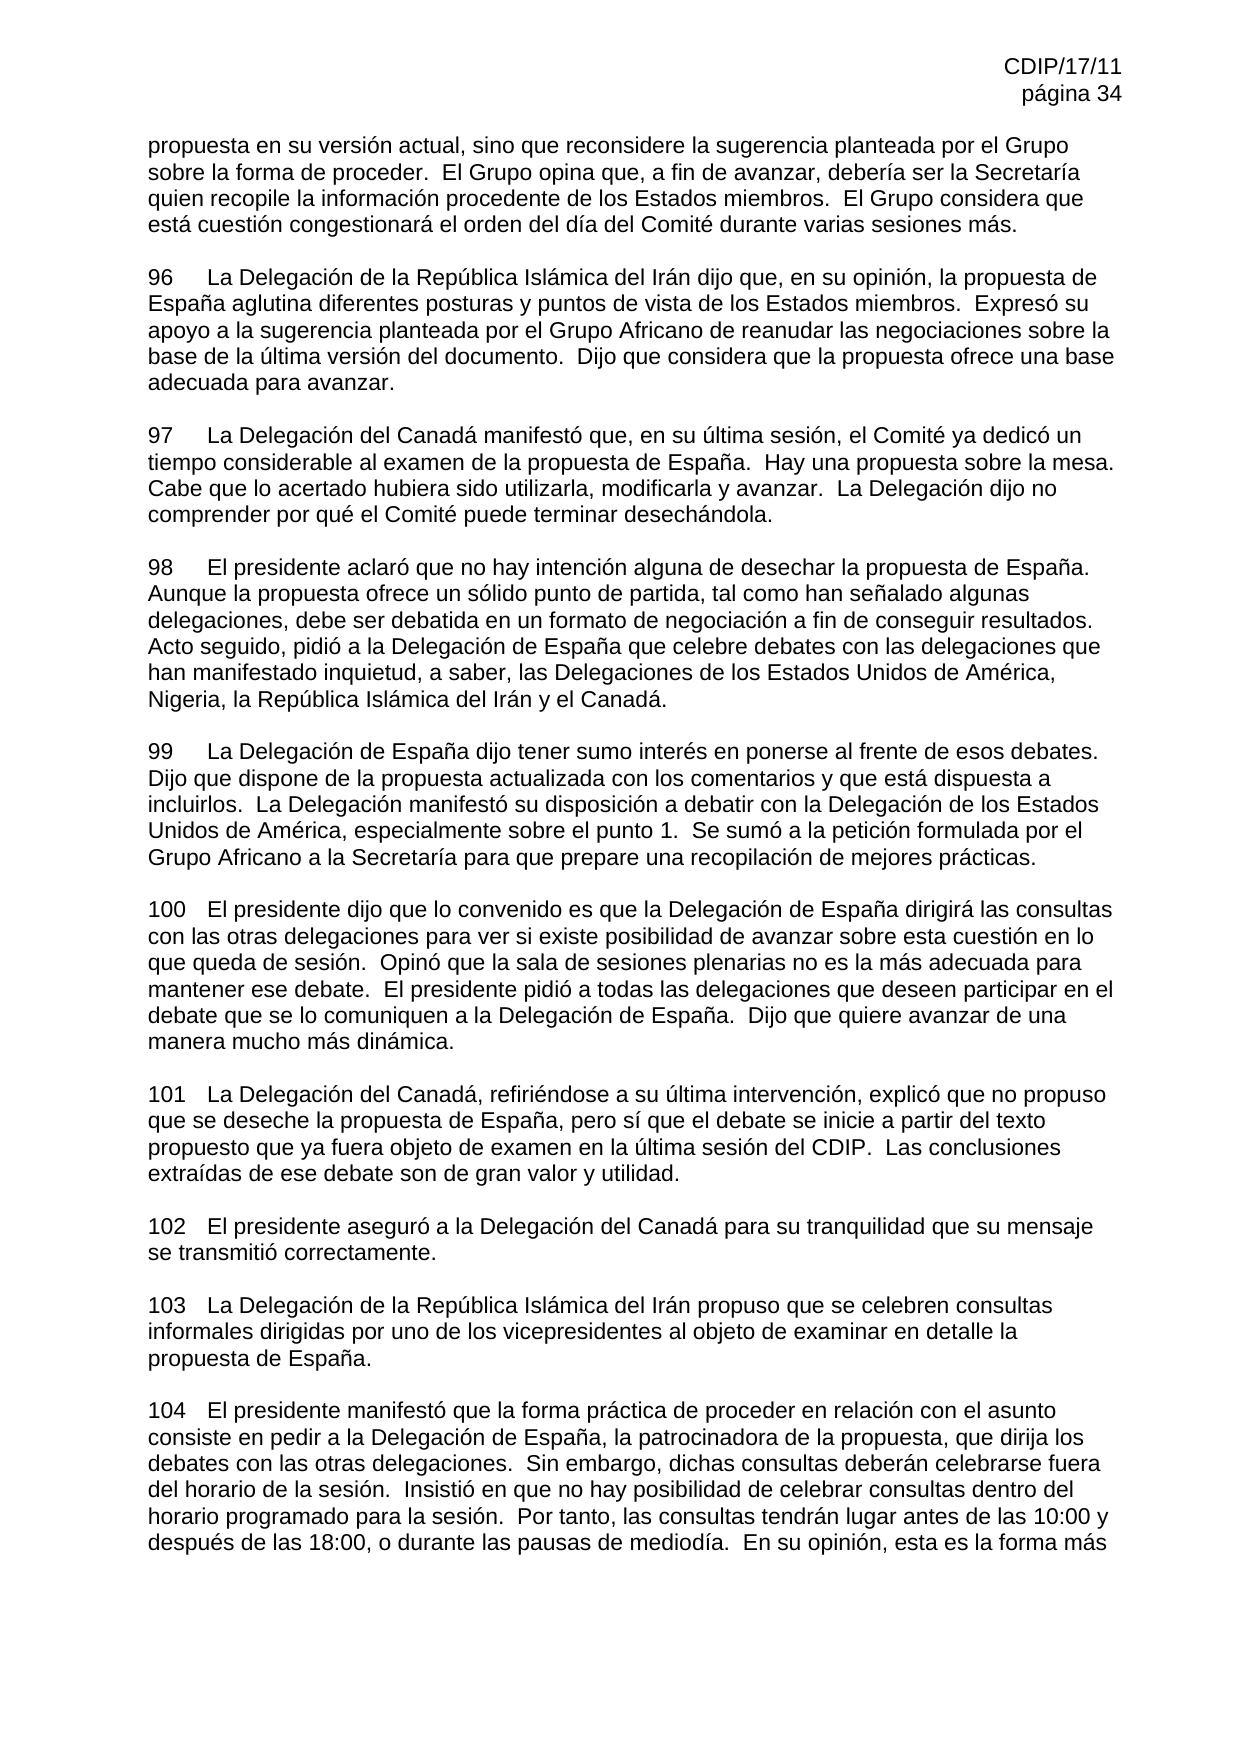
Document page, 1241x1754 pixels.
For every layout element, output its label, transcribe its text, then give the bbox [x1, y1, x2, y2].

text La Delegación de España dijo tener sumo interés en ponerse al frente de esos debates. Dijo que dispone de la propuesta actualizada con los comentarios y que está dispuesta a incluirlos. La Delegación manifestó su disposición a debatir con la Delegación de los Estados Unidos de América, especialmente sobre el punto 1. Se sumó a la petición formulada por el Grupo Africano a la Secretaría para que prepare una recopilación de mejores prácticas. [148, 738, 1122, 870]
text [148, 1397, 1122, 1555]
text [148, 132, 1122, 238]
text La Delegación de la República Islámica del Irán dijo que, en su opinión, la propuesta de España aglutina diferentes posturas y puntos de vista de los Estados miembros. Expresó su apoyo a la sugerencia planteada por el Grupo Africano de reanudar las negociaciones sobre la base de la última versión del documento. Dijo que considera que la propuesta ofrece una base adecuada para avanzar. [148, 264, 1122, 396]
text El presidente aseguró a la Delegación del Canadá para su tranquilidad que su mensaje se transmitió correctamente. [148, 1213, 1122, 1265]
text La Delegación del Canadá manifestó que, en su última sesión, el Comité ya dedicó un tiempo considerable al examen de la propuesta de España. Hay una propuesta sobre la mesa. Cabe que lo acertado hubiera sido utilizarla, modificarla y avanzar. La Delegación dijo no comprender por qué el Comité puede terminar desechándola. [148, 422, 1122, 527]
text La Delegación de la República Islámica del Irán propuso que se celebren consultas informales dirigidas por uno de los vicepresidentes al objeto de examinar en detalle la propuesta de España. [148, 1292, 1122, 1371]
text El presidente aclaró que no hay intención alguna de desechar la propuesta de España. Aunque la propuesta ofrece un sólido punto de partida, tal como han señalado algunas delegaciones, debe ser debatida en un formato de negociación a fin de conseguir resultados. Acto seguido, pidió a la Delegación de España que celebre debates con las delegaciones que han manifestado inquietud, a saber, las Delegaciones de los Estados Unidos de América, Nigeria, la República Islámica del Irán y el Canadá. [148, 554, 1122, 712]
text El presidente dijo que lo convenido es que la Delegación de España dirigirá las consultas con las otras delegaciones para ver si existe posibilidad de avanzar sobre esta cuestión en lo que queda de sesión. Opinó que la sala de sesiones plenarias no es la más adecuada para mantener ese debate. El presidente pidió a todas las delegaciones que deseen participar en el debate que se lo comuniquen a la Delegación de España. Dijo que quiere avanzar de una manera mucho más dinámica. [148, 896, 1122, 1054]
text La Delegación del Canadá, refiriéndose a su última intervención, explicó que no propuso que se deseche la propuesta de España, pero sí que el debate se inicie a partir del texto propuesto que ya fuera objeto de examen en la última sesión del CDIP. Las conclusiones extraídas de ese debate son de gran valor y utilidad. [148, 1081, 1122, 1186]
